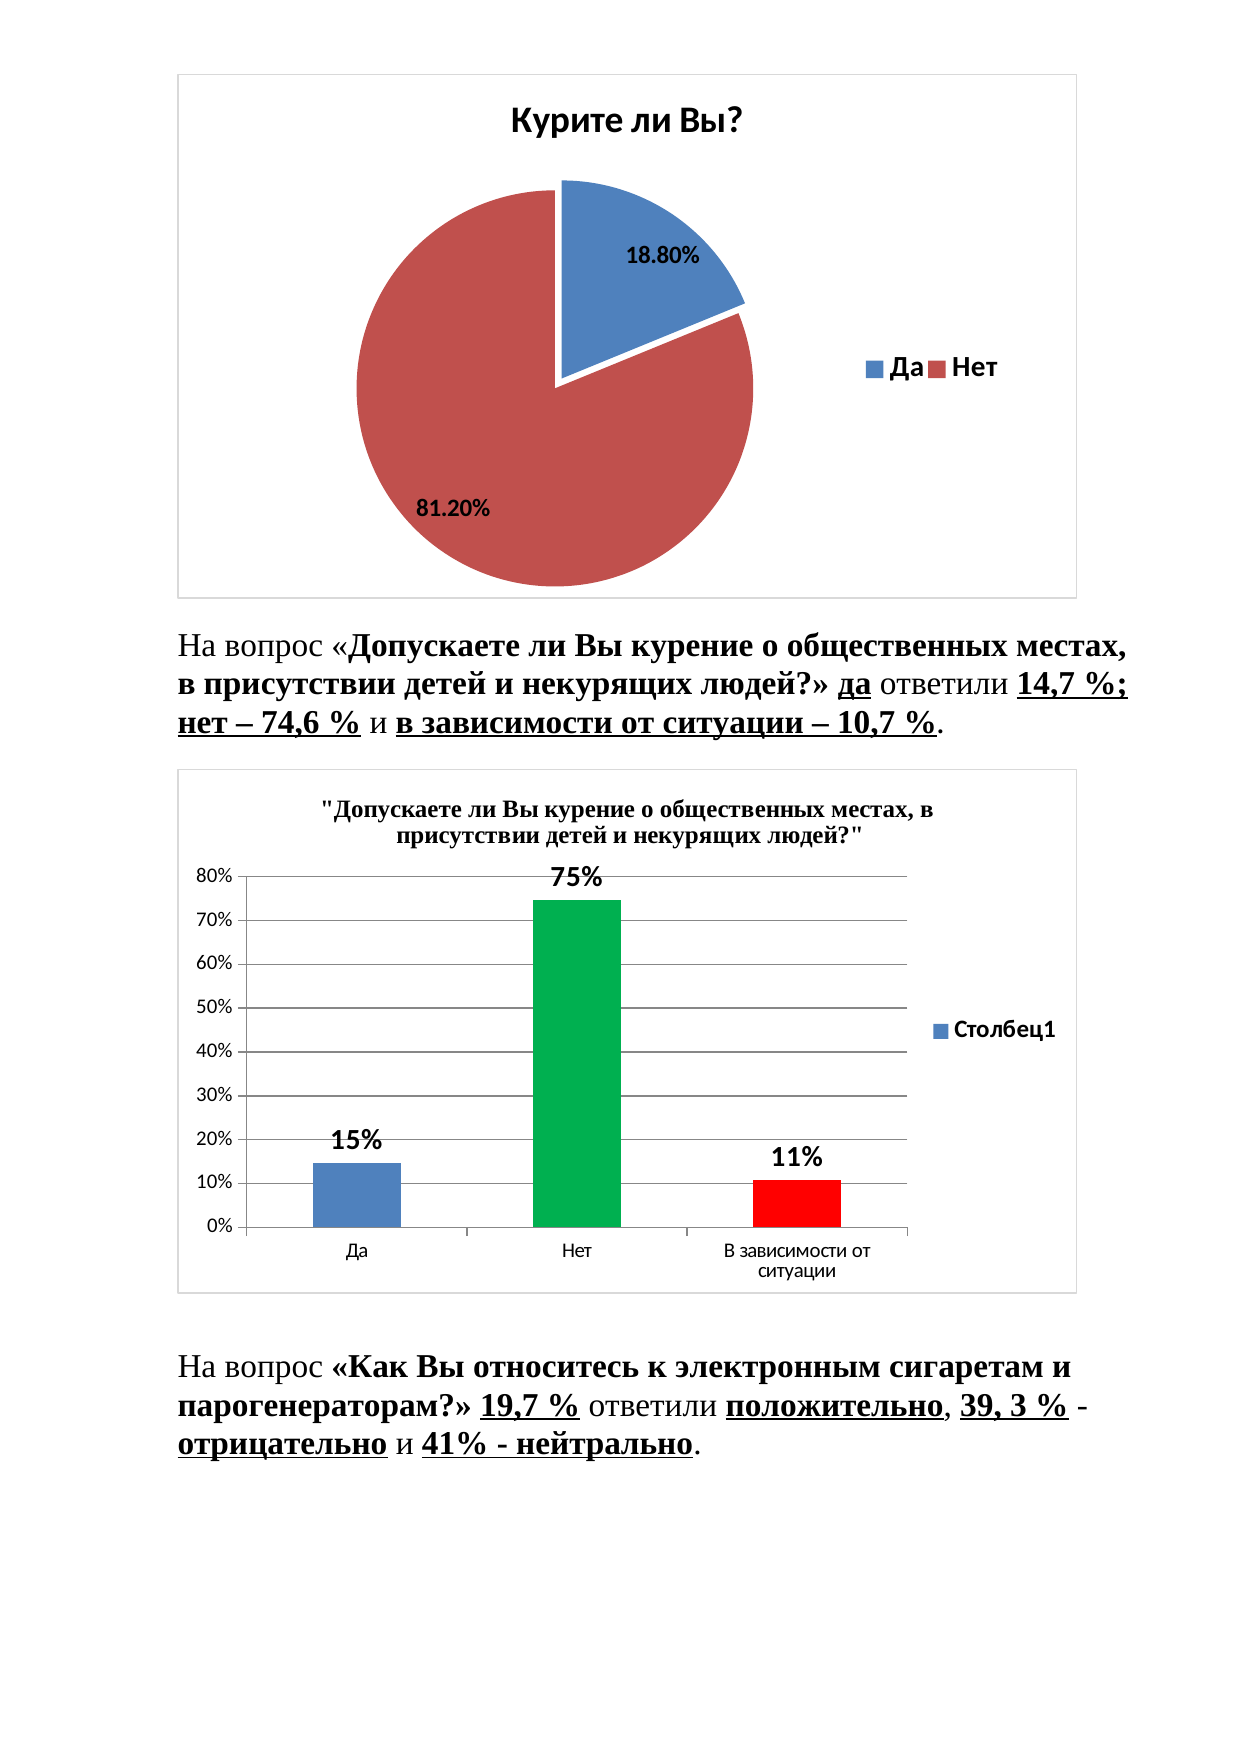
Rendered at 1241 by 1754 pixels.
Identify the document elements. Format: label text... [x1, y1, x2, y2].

text На вопрос «Допускаете ли Вы курение о общественных местах, в присутствии детей и некурящих людей?» да ответили 14,7 %; нет – 74,6 % и в зависимости от ситуации – 10,7 %. [177, 625, 1152, 740]
text На вопрос «Как Вы относитесь к электронным сигаретам и парогенераторам?» 19,7 % ответили положительно, 39, 3 % - отрицательно и 41% - нейтрально. [177, 1347, 1152, 1462]
